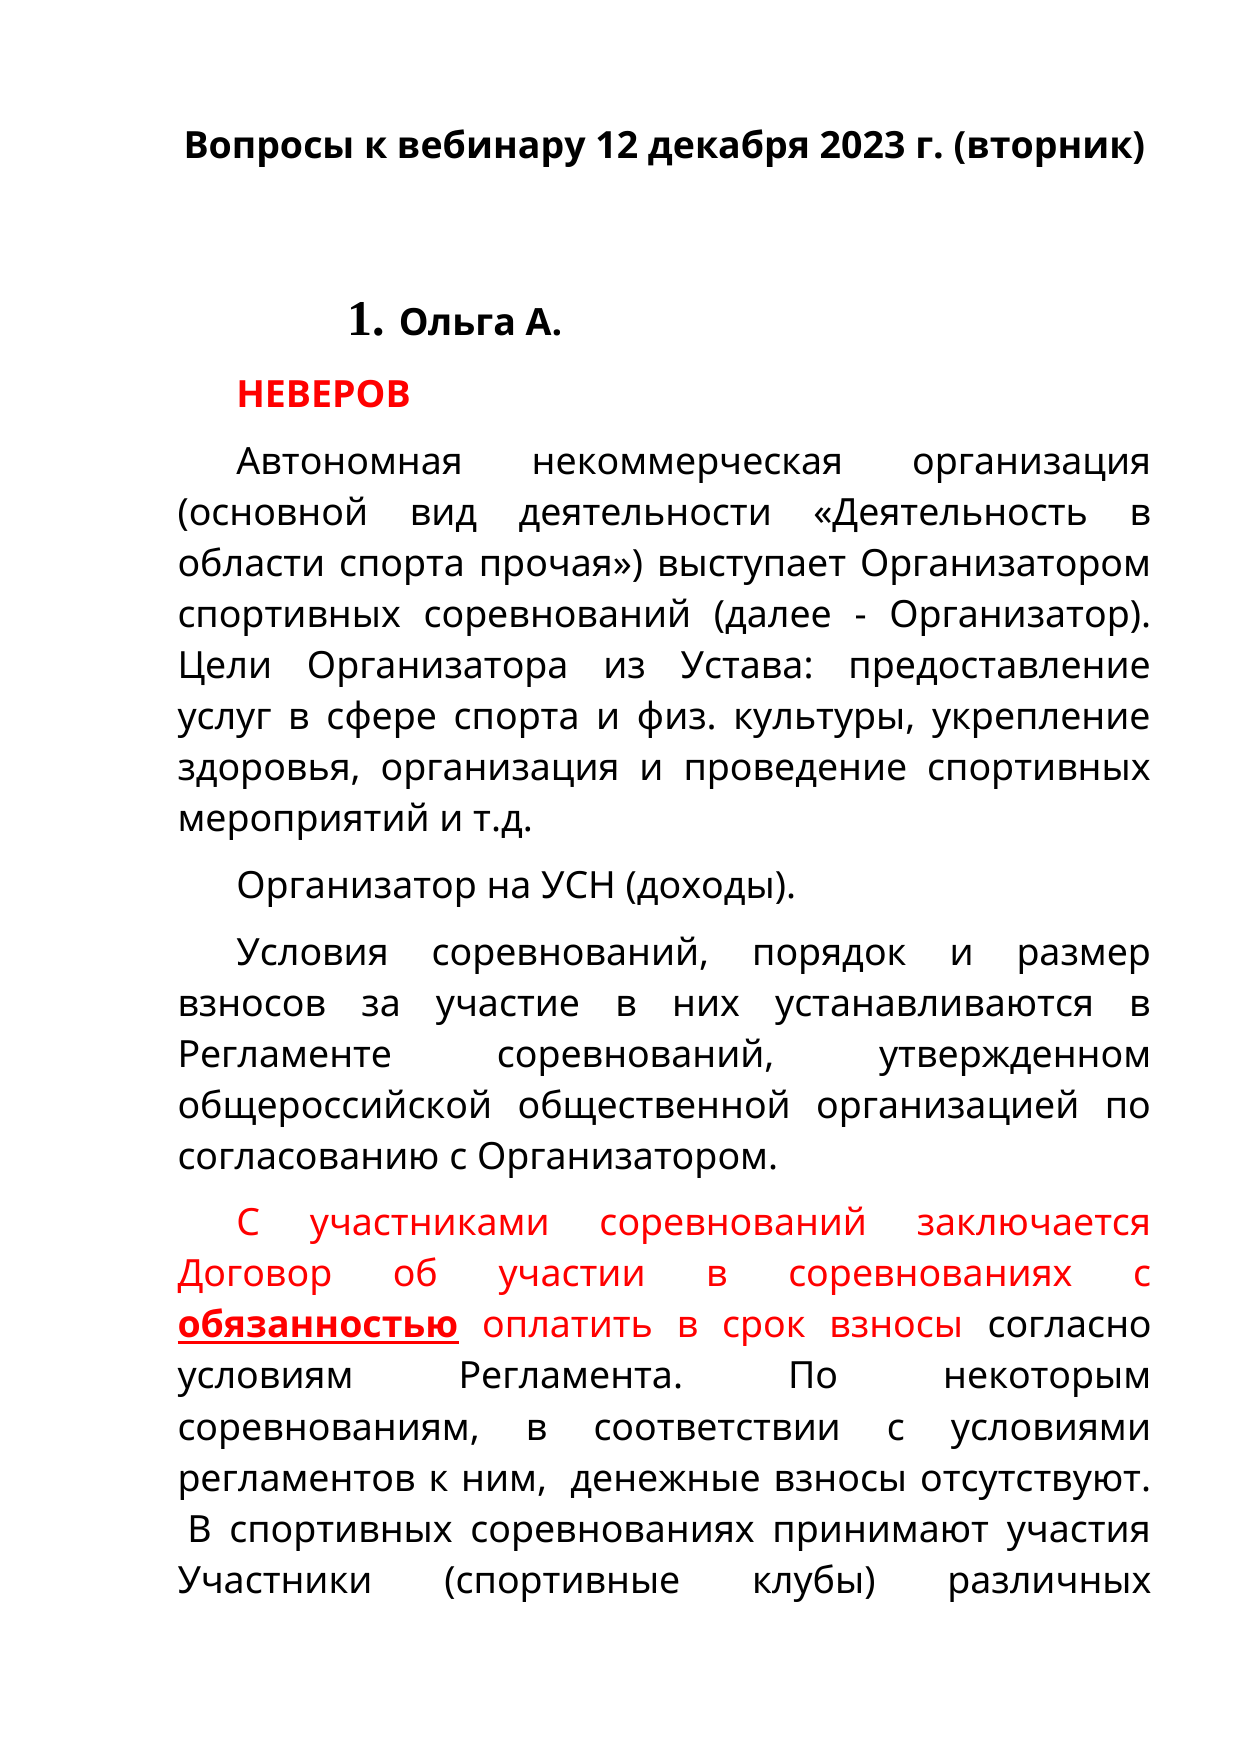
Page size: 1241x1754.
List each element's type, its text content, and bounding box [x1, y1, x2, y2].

list Ольга А. [348, 289, 1152, 347]
text Условия соревнований, порядок и размер взносов за участие в них устанавливаются в Регламенте соревнований, утвержденном общероссийской общественной организацией по согласованию с Организатором. [177, 925, 1152, 1180]
text НЕВЕРОВ [177, 368, 1152, 419]
text Автономная некоммерческая организация (основной вид деятельности «Деятельность в области спорта прочая») выступает Организатором спортивных соревнований (далее - Организатор). Цели Организатора из Устава: предоставление услуг в сфере спорта и физ. культуры, укрепление здоровья, организация и проведение спортивных мероприятий и т.д. [177, 434, 1152, 843]
text Вопросы к вебинару 12 декабря 2023 г. (вторник) [177, 118, 1152, 169]
text Организатор на УСН (доходы). [177, 858, 1152, 909]
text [177, 1196, 1152, 1604]
